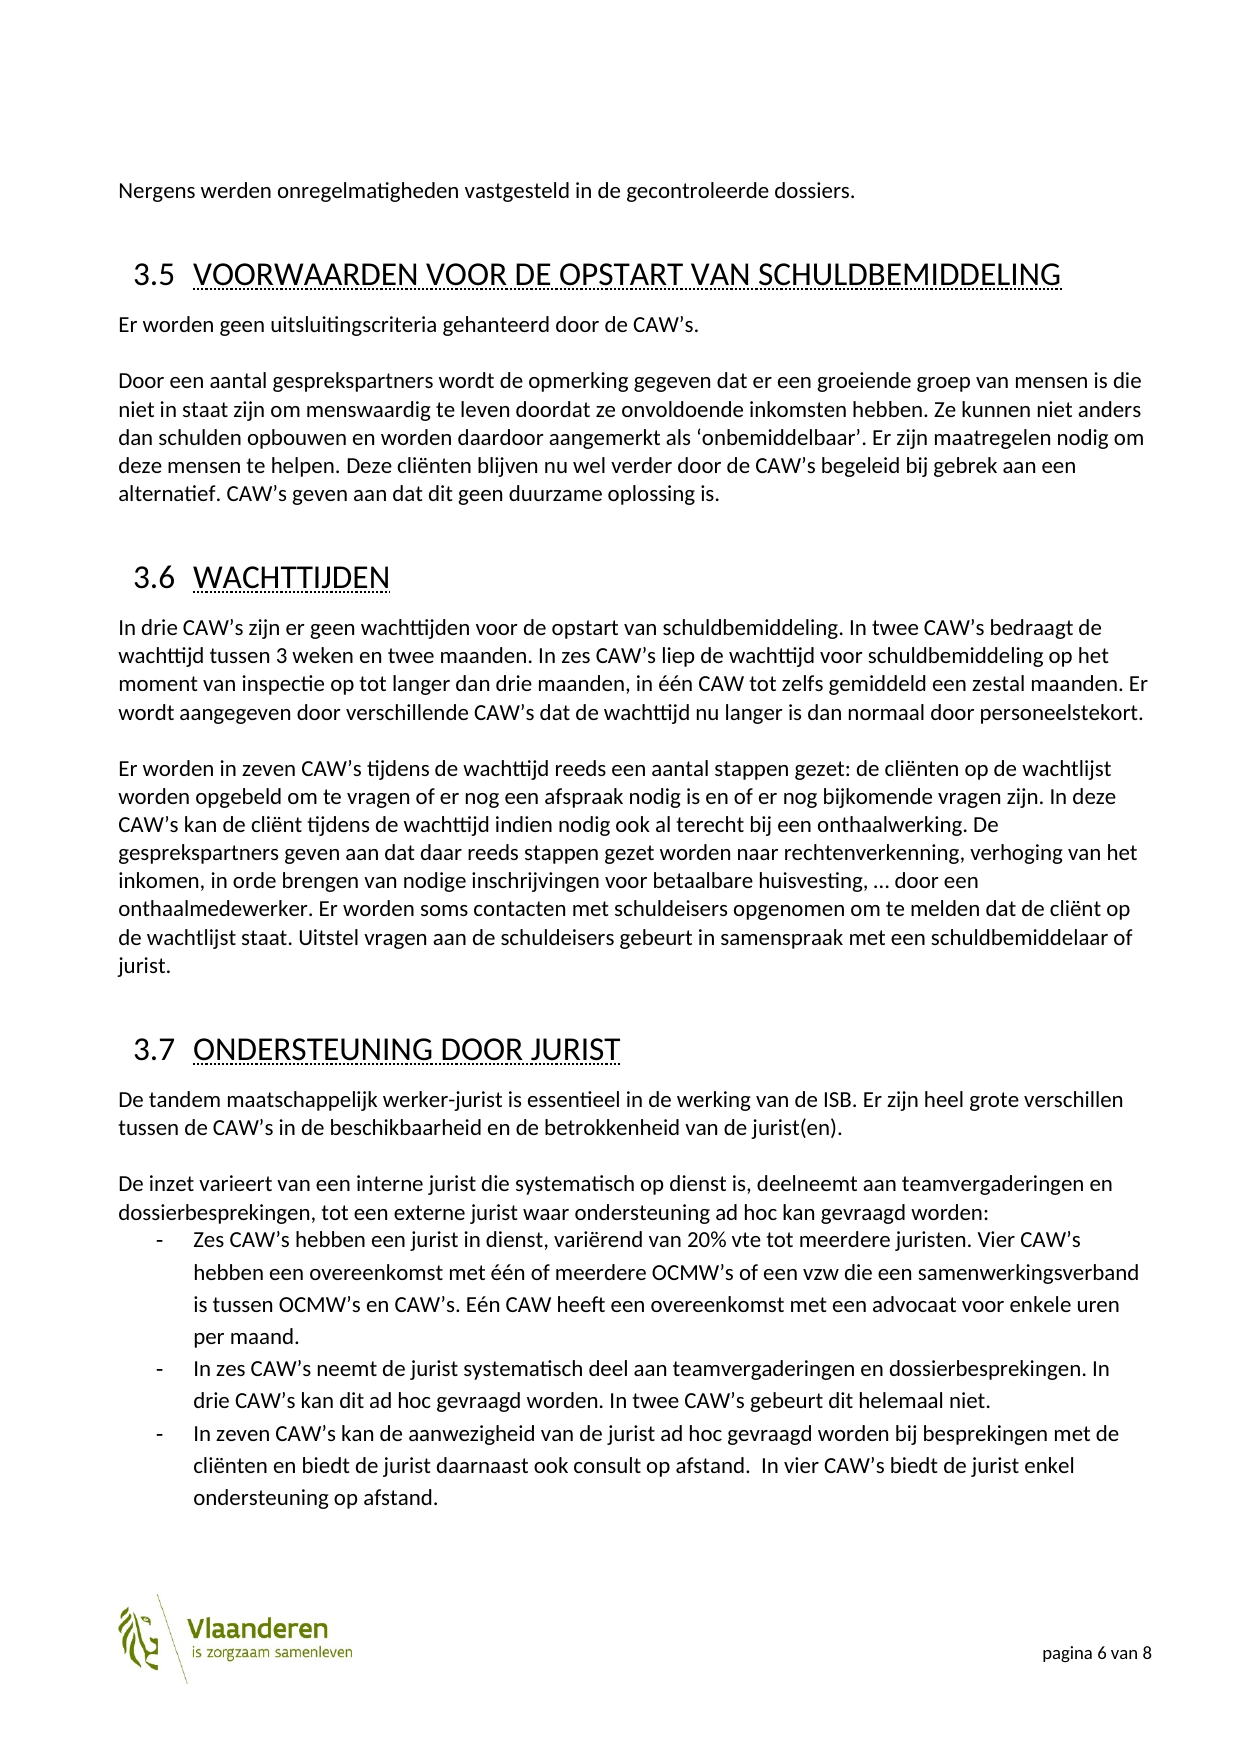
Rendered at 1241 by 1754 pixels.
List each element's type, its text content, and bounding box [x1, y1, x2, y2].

subtitle Ondersteuning door jurist [133, 1028, 1152, 1068]
subtitle Wachttijden [133, 556, 1152, 597]
list Zes CAW’s hebben een jurist in dienst, variërend van 20% vte tot meerdere juristen. Vier CAW’s hebben een overeenkomst met één of meerdere OCMW’s of een vzw die een samenwerkingsverband is tussen OCMW’s en CAW’s. Eén CAW heeft een overeenkomst met een advocaat voor enkele uren per maand. [156, 1226, 1152, 1350]
text Er worden in zeven CAW’s tijdens de wachttijd reeds een aantal stappen gezet: de cliënten op de wachtlijst worden opgebeld om te vragen of er nog een afspraak nodig is en of er nog bijkomende vragen zijn. In deze CAW’s kan de cliënt tijdens de wachttijd indien nodig ook al terecht bij een onthaalwerking. De gesprekspartners geven aan dat daar reeds stappen gezet worden naar rechtenverkenning, verhoging van het inkomen, in orde brengen van nodige inschrijvingen voor betaalbare huisvesting, … door een onthaalmedewerker. Er worden soms contacten met schuldeisers opgenomen om te melden dat de cliënt op de wachtlijst staat. Uitstel vragen aan de schuldeisers gebeurt in samenspraak met een schuldbemiddelaar of jurist. [118, 754, 1152, 979]
list In zeven CAW’s kan de aanwezigheid van de jurist ad hoc gevraagd worden bij besprekingen met de cliënten en biedt de jurist daarnaast ook consult op afstand. In vier CAW’s biedt de jurist enkel ondersteuning op afstand. [156, 1419, 1152, 1511]
text In drie CAW’s zijn er geen wachttijden voor de opstart van schuldbemiddeling. In twee CAW’s bedraagt de wachttijd tussen 3 weken en twee maanden. In zes CAW’s liep de wachttijd voor schuldbemiddeling op het moment van inspectie op tot langer dan drie maanden, in één CAW tot zelfs gemiddeld een zestal maanden. Er wordt aangegeven door verschillende CAW’s dat de wachttijd nu langer is dan normaal door personeelstekort. [118, 613, 1152, 726]
list In zes CAW’s neemt de jurist systematisch deel aan teamvergaderingen en dossierbesprekingen. In drie CAW’s kan dit ad hoc gevraagd worden. In twee CAW’s gebeurt dit helemaal niet. [156, 1354, 1152, 1414]
text De tandem maatschappelijk werker-jurist is essentieel in de werking van de ISB. Er zijn heel grote verschillen tussen de CAW’s in de beschikbaarheid en de betrokkenheid van de jurist(en). [118, 1085, 1152, 1141]
text Nergens werden onregelmatigheden vastgesteld in de gecontroleerde dossiers. [118, 176, 1152, 204]
text De inzet varieert van een interne jurist die systematisch op dienst is, deelneemt aan teamvergaderingen en dossierbesprekingen, tot een externe jurist waar ondersteuning ad hoc kan gevraagd worden: [118, 1169, 1152, 1226]
picture [118, 1594, 352, 1684]
text Door een aantal gesprekspartners wordt de opmerking gegeven dat er een groeiende groep van mensen is die niet in staat zijn om menswaardig te leven doordat ze onvoldoende inkomsten hebben. Ze kunnen niet anders dan schulden opbouwen en worden daardoor aangemerkt als ‘onbemiddelbaar’. Er zijn maatregelen nodig om deze mensen te helpen. Deze cliënten blijven nu wel verder door de CAW’s begeleid bij gebrek aan een alternatief. CAW’s geven aan dat dit geen duurzame oplossing is. [118, 366, 1152, 507]
text Er worden geen uitsluitingscriteria gehanteerd door de CAW’s. [118, 310, 1152, 338]
subtitle VOORWAARDEN VOOR DE OPSTART VAN SCHULDBEMIDDELING [133, 253, 1152, 294]
